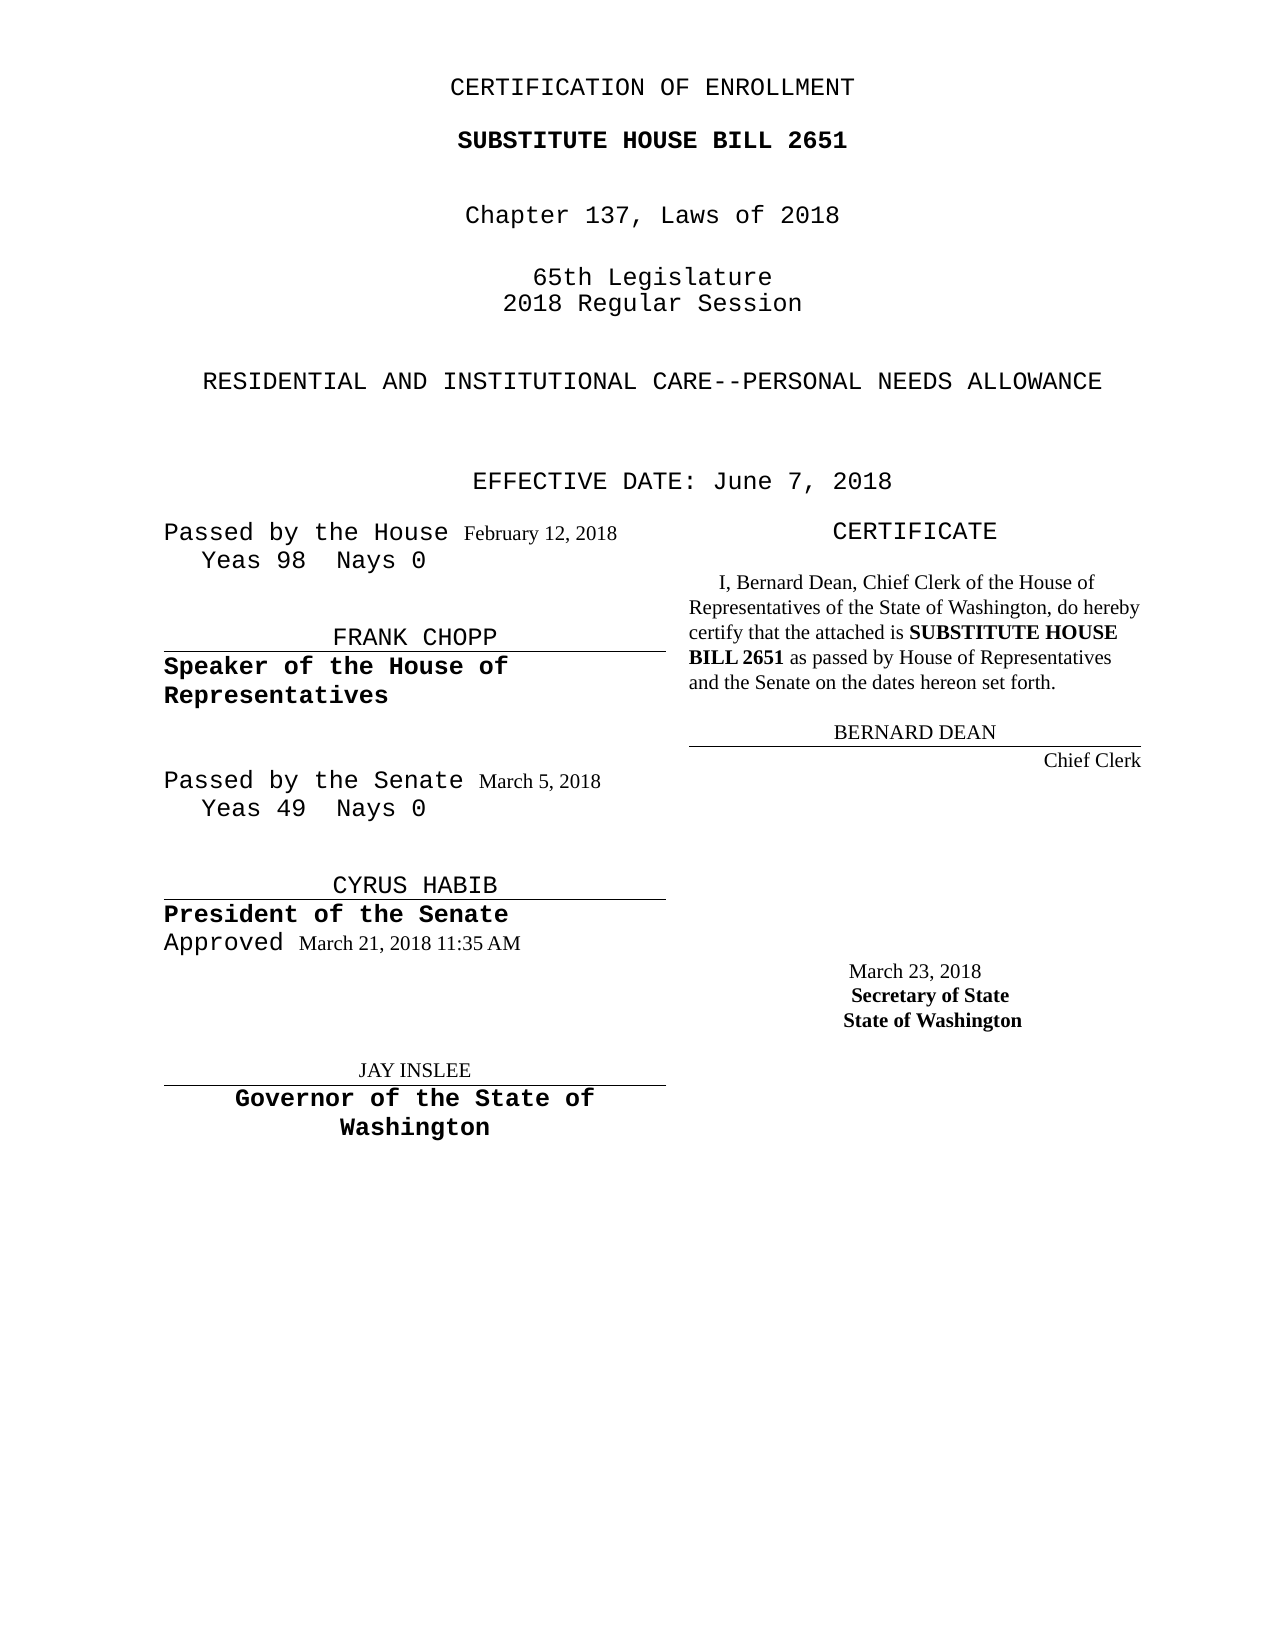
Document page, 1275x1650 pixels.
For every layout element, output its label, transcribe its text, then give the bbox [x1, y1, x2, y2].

text SUBSTITUTE HOUSE BILL 2651 [135, 128, 1170, 153]
text RESIDENTIAL AND INSTITUTIONAL CARE--PERSONAL NEEDS ALLOWANCE [135, 369, 1170, 394]
text 2018 Regular Session [135, 291, 1170, 319]
table_header CERTIFICATE I, Bernard Dean, Chief Clerk of the House of Representatives of the State of Washington, do hereby certify that the attached is SUBSTITUTE HOUSE BILL 2651 as passed by House of Representatives and the Senate on the dates hereon set forth. BERNARD DEAN Chief Clerk [678, 519, 1152, 930]
table_cell March 23, 2018 [678, 930, 1152, 983]
text CERTIFICATION OF ENROLLMENT [135, 75, 1170, 103]
table_header Passed by the House February 12, 2018 Yeas 98 Nays 0 FRANK CHOPP Speaker of the House of Representatives Passed by the Senate March 5, 2018 Yeas 49 Nays 0 CYRUS HABIB President of the Senate [153, 519, 677, 930]
table_cell JAY INSLEE Governor of the State of Washington [153, 983, 677, 1143]
table_cell Approved March 21, 2018 11:35 AM [153, 930, 677, 983]
text EFFECTIVE DATE: June 7, 2018 [135, 469, 1170, 494]
table_cell Secretary of State State of Washington [678, 983, 1152, 1143]
text 65th Legislature [135, 266, 1170, 291]
text Chapter 137, Laws of 2018 [135, 203, 1170, 228]
